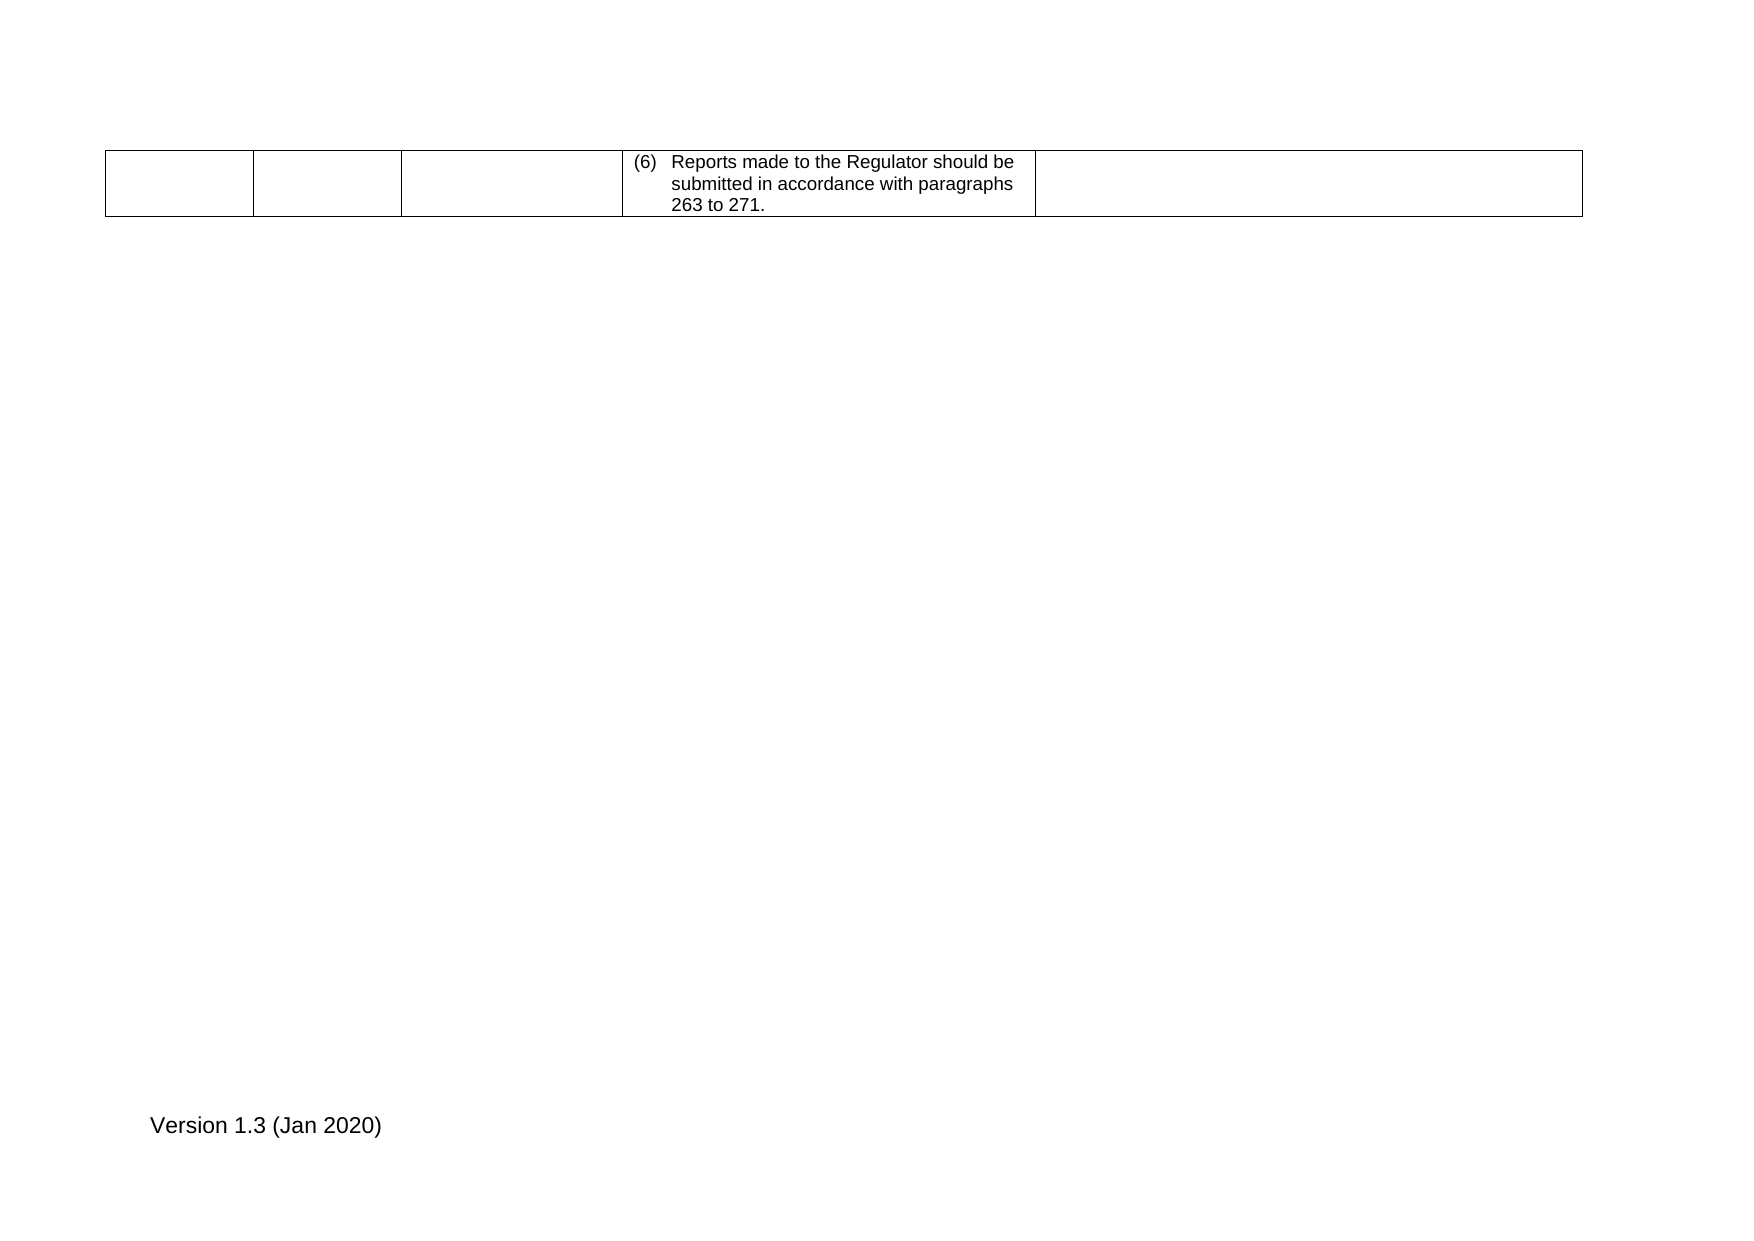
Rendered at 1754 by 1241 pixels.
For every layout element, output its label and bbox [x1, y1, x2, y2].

table_cell [402, 151, 622, 216]
table_cell [623, 151, 1035, 216]
table_cell [106, 151, 253, 216]
table_cell [254, 151, 401, 216]
table_cell [1036, 151, 1582, 216]
